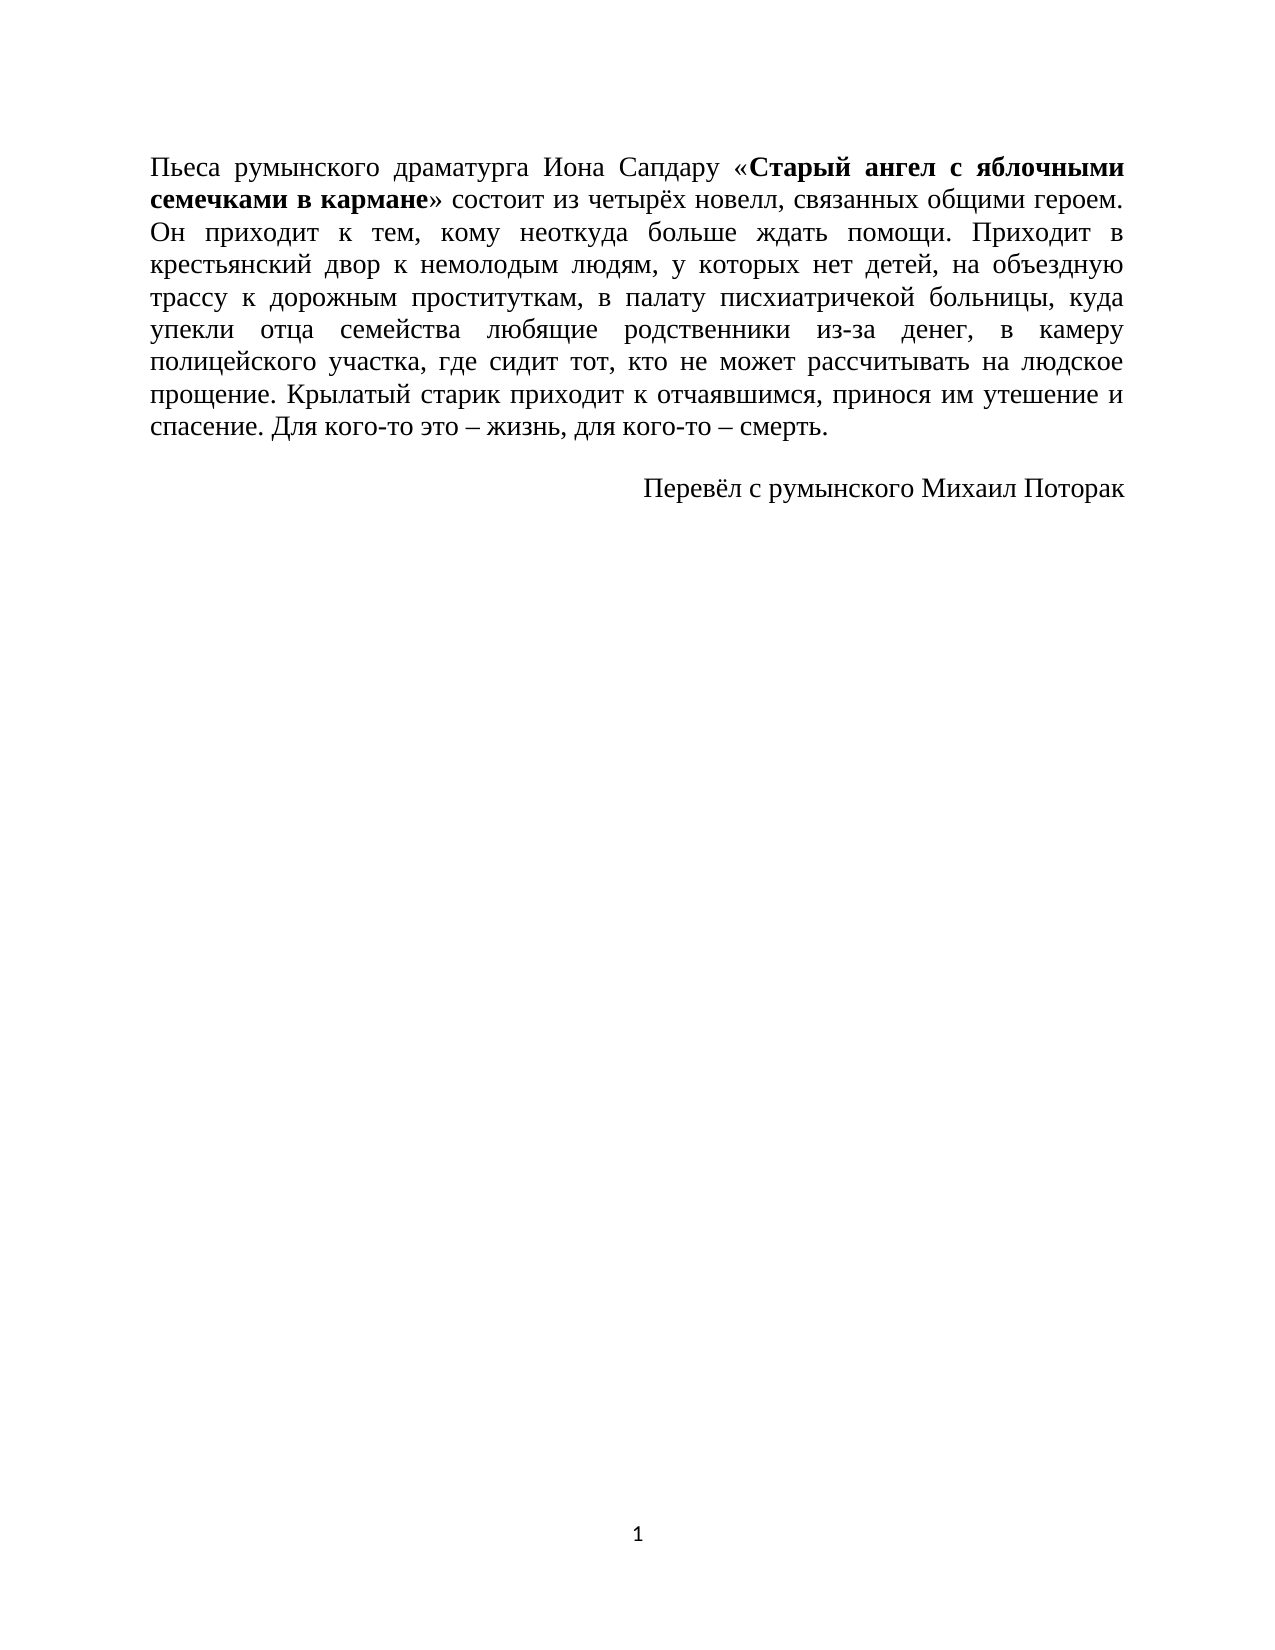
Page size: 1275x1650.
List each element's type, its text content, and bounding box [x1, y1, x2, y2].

text Пьеса румынского драматурга Иона Сапдару «Старый ангел с яблочными семечками в кармане» состоит из четырёх новелл, связанных общими героем. Он приходит к тем, кому неоткуда больше ждать помощи. Приходит в крестьянский двор к немолодым людям, у которых нет детей, на объездную трассу к дорожным проституткам, в палату писхиатричекой больницы, куда упекли отца семейства любящие родственники из-за денег, в камеру полицейского участка, где сидит тот, кто не может рассчитывать на людское прощение. Крылатый старик приходит к отчаявшимся, принося им утешение и спасение. Для кого-то это – жизнь, для кого-то – смерть. [150, 150, 1125, 442]
text Перевёл с румынского Михаил Поторак [150, 471, 1125, 503]
